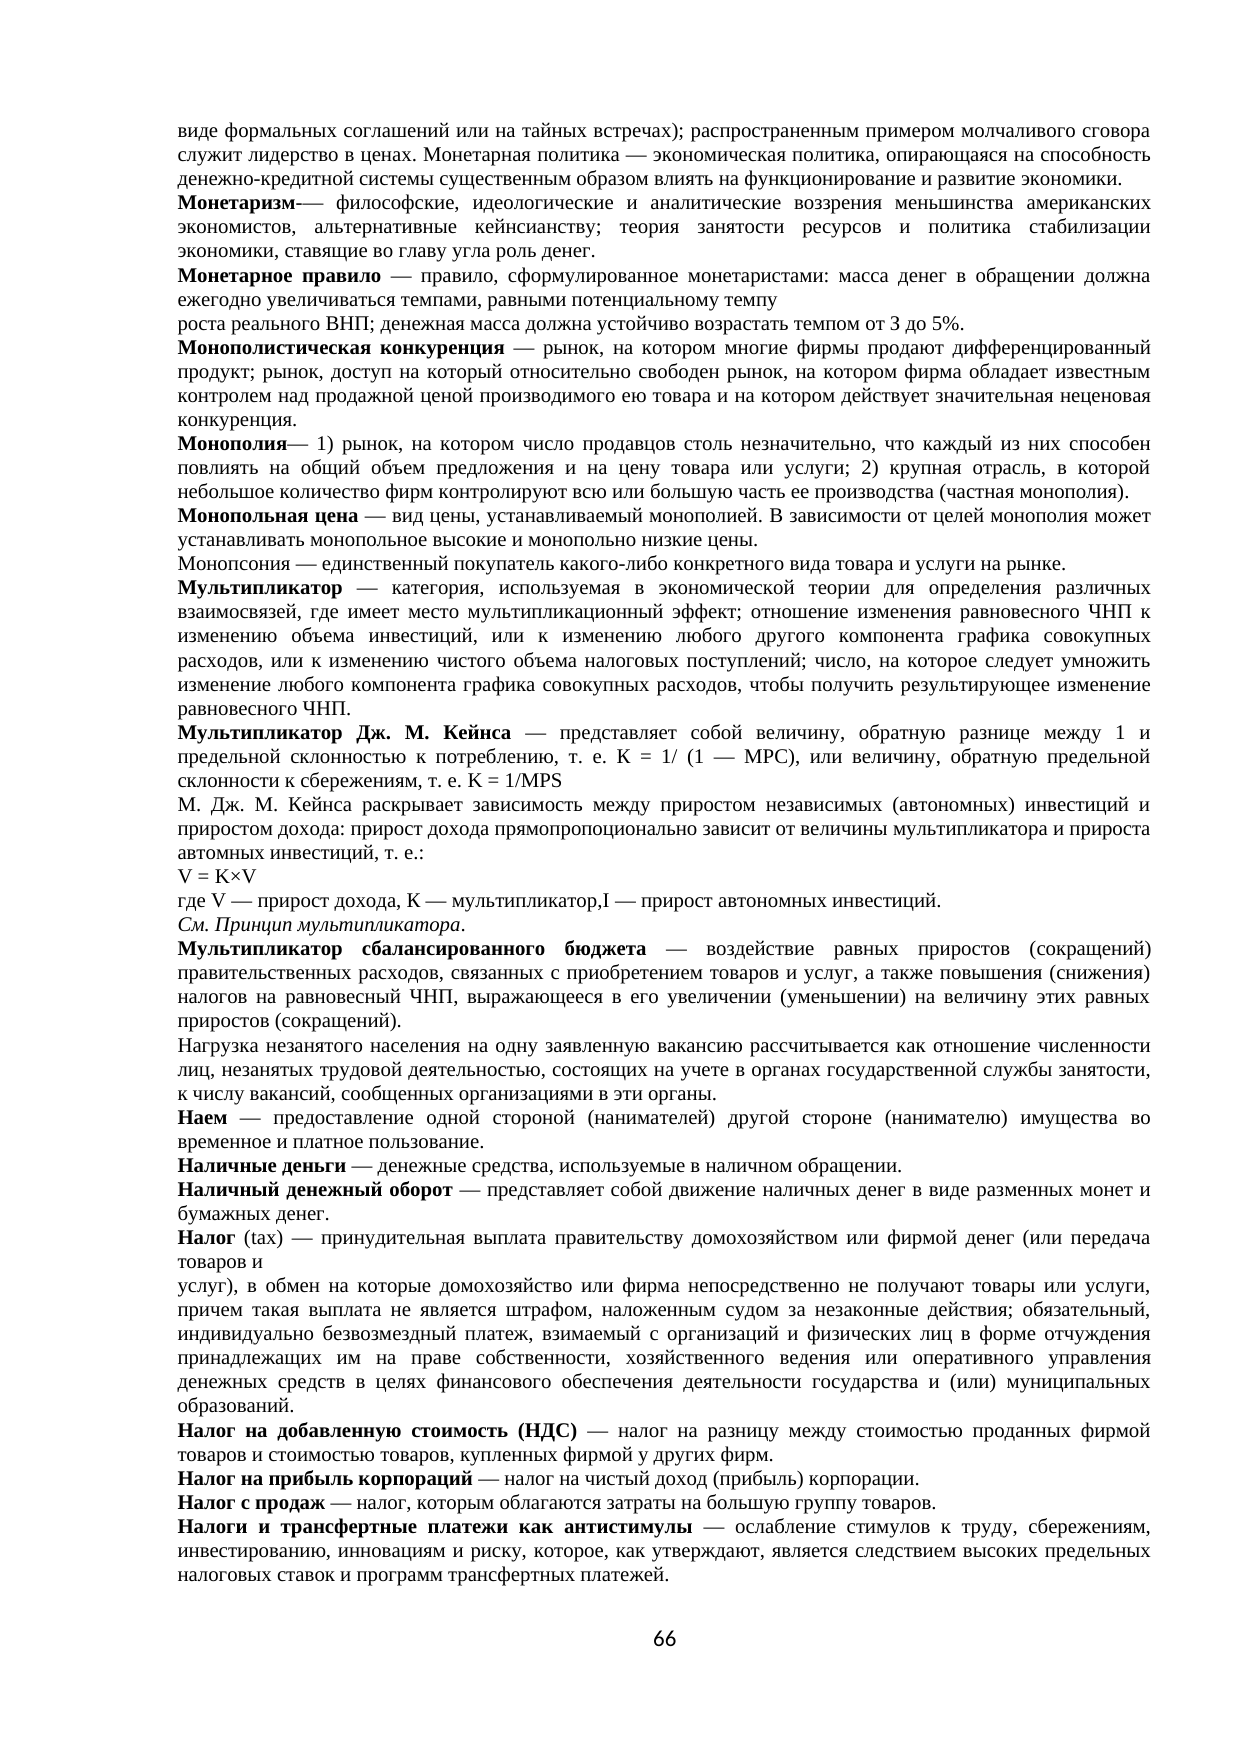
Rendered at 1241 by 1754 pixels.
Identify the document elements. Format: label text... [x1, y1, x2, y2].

text Монетаризм-— философские, идеологические и аналитические воззрения меньшинства американских экономистов, альтернативные кейнсианству; теория занятости ресурсов и политика стабилизации экономики, ставящие во главу угла роль денег. [177, 190, 1152, 262]
text Налог на добавленную стоимость (НДС) — налог на разницу между стоимостью проданных фирмой товаров и стоимостью товаров, купленных фирмой у других фирм. [177, 1417, 1152, 1466]
text Налог (tах) — принудительная выплата правительству домохозяйством или фирмой денег (или передача товаров и [177, 1225, 1152, 1273]
text Налоги и трансфертные платежи как антистимулы — ослабление стимулов к труду, сбережениям, инвестированию, инновациям и риску, которое, как утверждают, является следствием высоких предельных налоговых ставок и программ трансфертных платежей. [177, 1514, 1152, 1586]
text Налог на прибыль корпораций — налог на чистый доход (прибыль) корпорации. [177, 1466, 1152, 1490]
text См. Принцип мультипликатора. [177, 912, 1152, 936]
text роста реального ВНП; денежная масса должна устойчиво возрастать темпом от З до 5%. [177, 311, 1152, 335]
text V = K×V [177, 864, 1152, 888]
text Мультипликатор сбалансированного бюджета — воздействие равных приростов (сокращений) правительственных расходов, связанных с приобретением товаров и услуг, а также повышения (снижения) налогов на равновесный ЧНП, выражающееся в его увеличении (уменьшении) на величину этих равных приростов (сокращений). [177, 936, 1152, 1032]
text где V — прирост дохода, К — мультипликатор,I — прирост автономных инвестиций. [177, 888, 1152, 912]
text Мультипликатор — категория, используемая в экономической теории для определения различных взаимосвязей, где имеет место мультипликационный эффект; отношение изменения равновесного ЧНП к изменению объема инвестиций, или к изменению любого другого компонента графика совокупных расходов, или к изменению чистого объема налоговых поступлений; число, на которое следует умножить изменение любого компонента графика совокупных расходов, чтобы получить результирующее изменение равновесного ЧНП. [177, 575, 1152, 720]
text М. Дж. М. Кейнса раскрывает зависимость между приростом независимых (автономных) инвестиций и приростом дохода: прирост дохода прямопропоционально зависит от величины мультипликатора и прироста автомных инвестиций, т. е.: [177, 792, 1152, 864]
text Наличные деньги — денежные средства, используемые в наличном обращении. [177, 1153, 1152, 1177]
text Монополия— 1) рынок, на котором число продавцов столь незначительно, что каждый из них способен повлиять на общий объем предложения и на цену товара или услуги; 2) крупная отрасль, в которой небольшое количество фирм контролируют всю или большую часть ее производства (частная монополия). [177, 431, 1152, 503]
text Наличный денежный оборот — представляет собой движение наличных денег в виде разменных монет и бумажных денег. [177, 1177, 1152, 1225]
text Налог с продаж — налог, которым облагаются затраты на большую группу товаров. [177, 1490, 1152, 1514]
text Монопольная цена — вид цены, устанавливаемый монополией. В зависимости от целей монополия может устанавливать монопольное высокие и монопольно низкие цены. [177, 503, 1152, 551]
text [177, 118, 1152, 190]
text Мультипликатор Дж. М. Кейнса — представляет собой величину, обратную разнице между 1 и предельной склонностью к потреблению, т. е. К = 1/ (1 — МРС), или величину, обратную предельной склонности к сбережениям, т. е. K = 1/MPS [177, 720, 1152, 792]
text Монопсония — единственный покупатель какого-либо конкретного вида товара и услуги на рынке. [177, 551, 1152, 575]
text Монетарное правило — правило, сформулированное монетаристами: масса денег в обращении должна ежегодно увеличиваться темпами, равными потенциальному темпу [177, 262, 1152, 311]
text Наем — предоставление одной стороной (нанимателей) другой стороне (нанимателю) имущества во временное и платное пользование. [177, 1105, 1152, 1153]
text Монополистическая конкуренция — рынок, на котором многие фирмы продают дифференцированный продукт; рынок, доступ на который относительно свободен рынок, на котором фирма обладает известным контролем над продажной ценой производимого ею товара и на котором действует значительная неценовая конкуренция. [177, 335, 1152, 431]
text Нагрузка незанятого населения на одну заявленную вакансию рассчитывается как отношение численности лиц, незанятых трудовой деятельностью, состоящих на учете в органах государственной службы занятости, к числу вакансий, сообщенных организациями в эти органы. [177, 1032, 1152, 1105]
text услуг), в обмен на которые домохозяйство или фирма непосредственно не получают товары или услуги, причем такая выплата не является штрафом, наложенным судом за незаконные действия; обязательный, индивидуально безвозмездный платеж, взимаемый с организаций и физических лиц в форме отчуждения принадлежащих им на праве собственности, хозяйственного ведения или оперативного управления денежных средств в целях финансового обеспечения деятельности государства и (или) муниципальных образований. [177, 1273, 1152, 1417]
